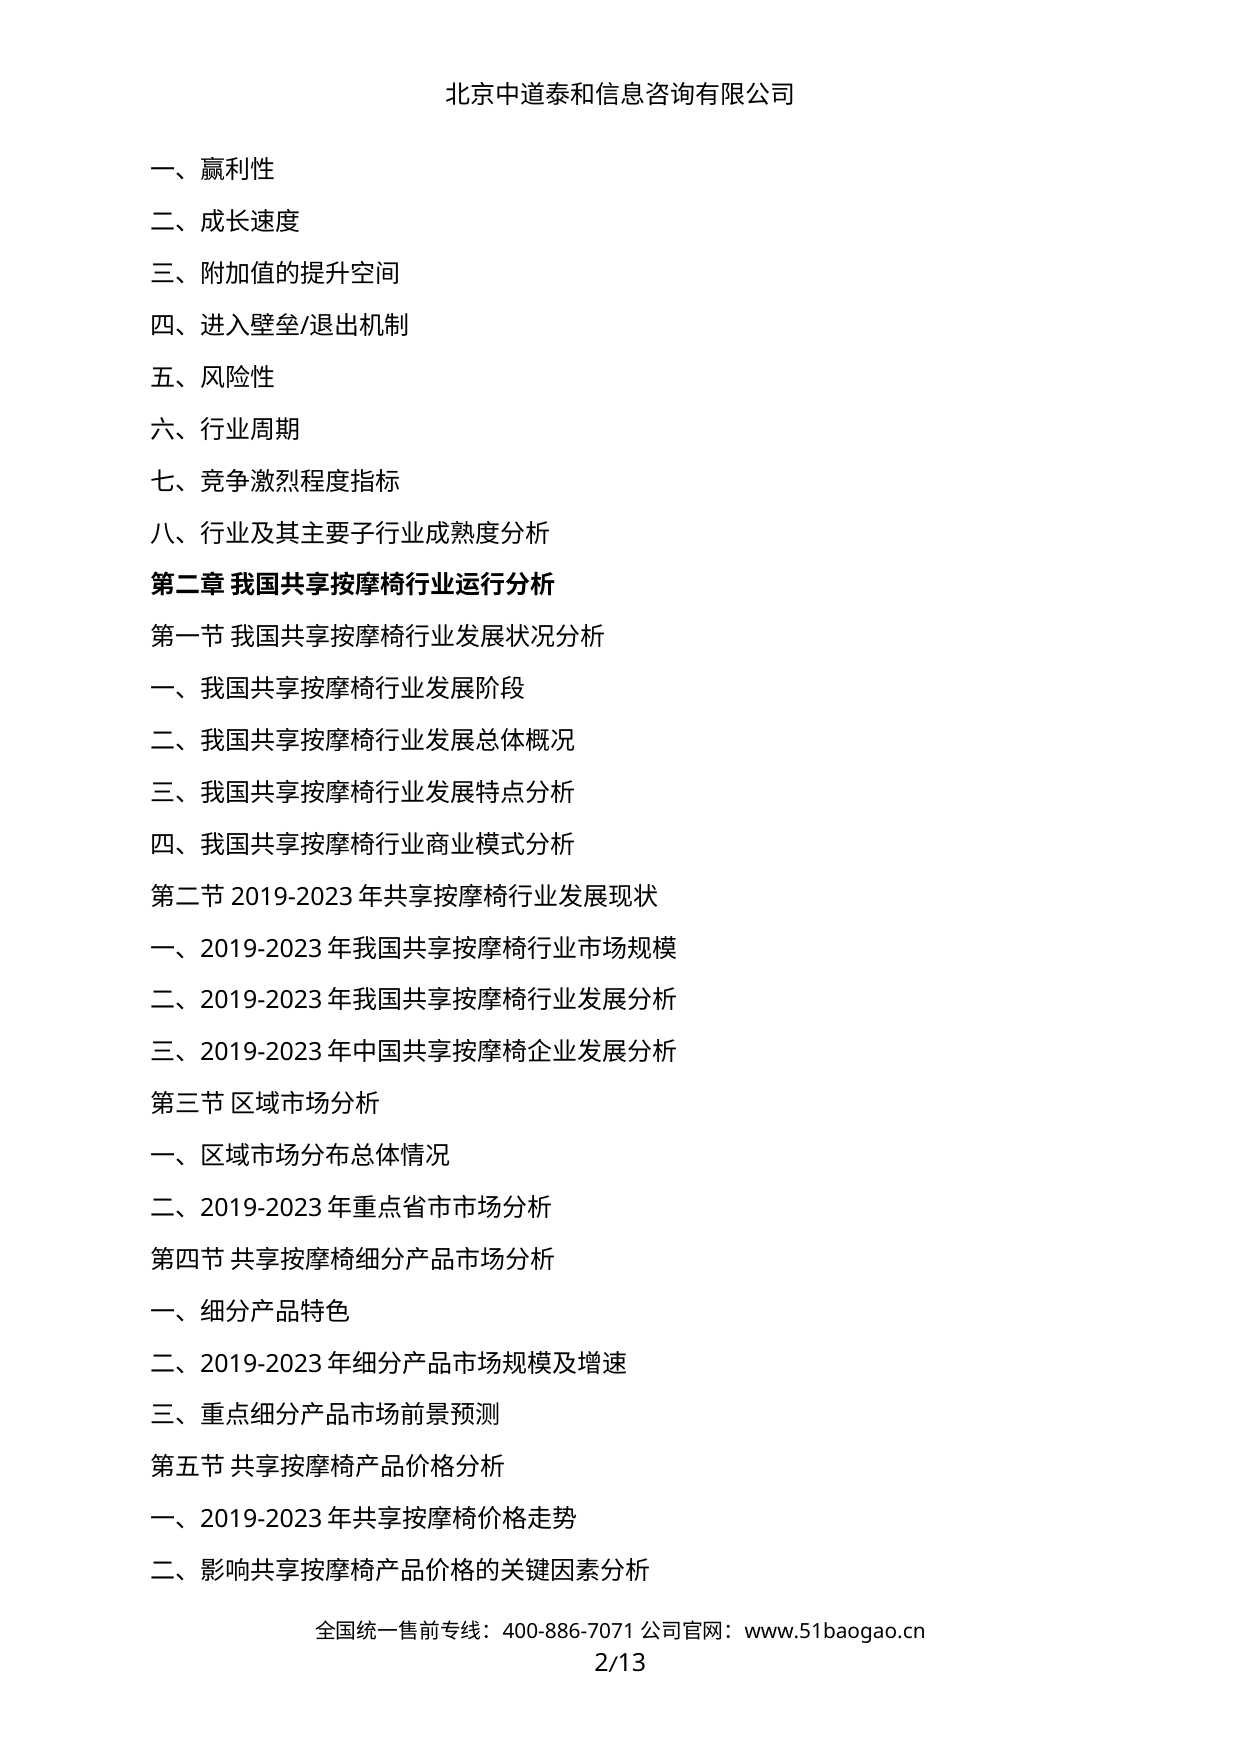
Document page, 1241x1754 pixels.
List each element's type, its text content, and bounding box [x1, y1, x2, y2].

text 二、2019-2023年细分产品市场规模及增速 [150, 1343, 1090, 1379]
text 一、我国共享按摩椅行业发展阶段 [150, 669, 1090, 705]
text 第一节 我国共享按摩椅行业发展状况分析 [150, 617, 1090, 653]
text 七、竞争激烈程度指标 [150, 461, 1090, 497]
text 一、2019-2023年共享按摩椅价格走势 [150, 1499, 1090, 1535]
text 第三节 区域市场分析 [150, 1084, 1090, 1120]
text 三、附加值的提升空间 [150, 254, 1090, 290]
text 二、我国共享按摩椅行业发展总体概况 [150, 721, 1090, 757]
text 四、我国共享按摩椅行业商业模式分析 [150, 824, 1090, 861]
text 四、进入壁垒/退出机制 [150, 306, 1090, 342]
text 五、风险性 [150, 357, 1090, 394]
text 一、细分产品特色 [150, 1291, 1090, 1327]
text 三、我国共享按摩椅行业发展特点分析 [150, 772, 1090, 809]
text 一、2019-2023年我国共享按摩椅行业市场规模 [150, 928, 1090, 964]
text 三、2019-2023年中国共享按摩椅企业发展分析 [150, 1032, 1090, 1068]
text 八、行业及其主要子行业成熟度分析 [150, 513, 1090, 549]
text 第二章 我国共享按摩椅行业运行分析 [150, 565, 1090, 601]
text 三、重点细分产品市场前景预测 [150, 1395, 1090, 1431]
text 第四节 共享按摩椅细分产品市场分析 [150, 1239, 1090, 1276]
text 六、行业周期 [150, 409, 1090, 446]
text 第五节 共享按摩椅产品价格分析 [150, 1447, 1090, 1483]
text 二、成长速度 [150, 202, 1090, 238]
text 一、区域市场分布总体情况 [150, 1136, 1090, 1172]
text 二、2019-2023年重点省市市场分析 [150, 1187, 1090, 1224]
text 二、影响共享按摩椅产品价格的关键因素分析 [150, 1551, 1090, 1587]
text 第二节 2019-2023年共享按摩椅行业发展现状 [150, 876, 1090, 912]
text 二、2019-2023年我国共享按摩椅行业发展分析 [150, 980, 1090, 1016]
text 一、赢利性 [150, 150, 1090, 186]
